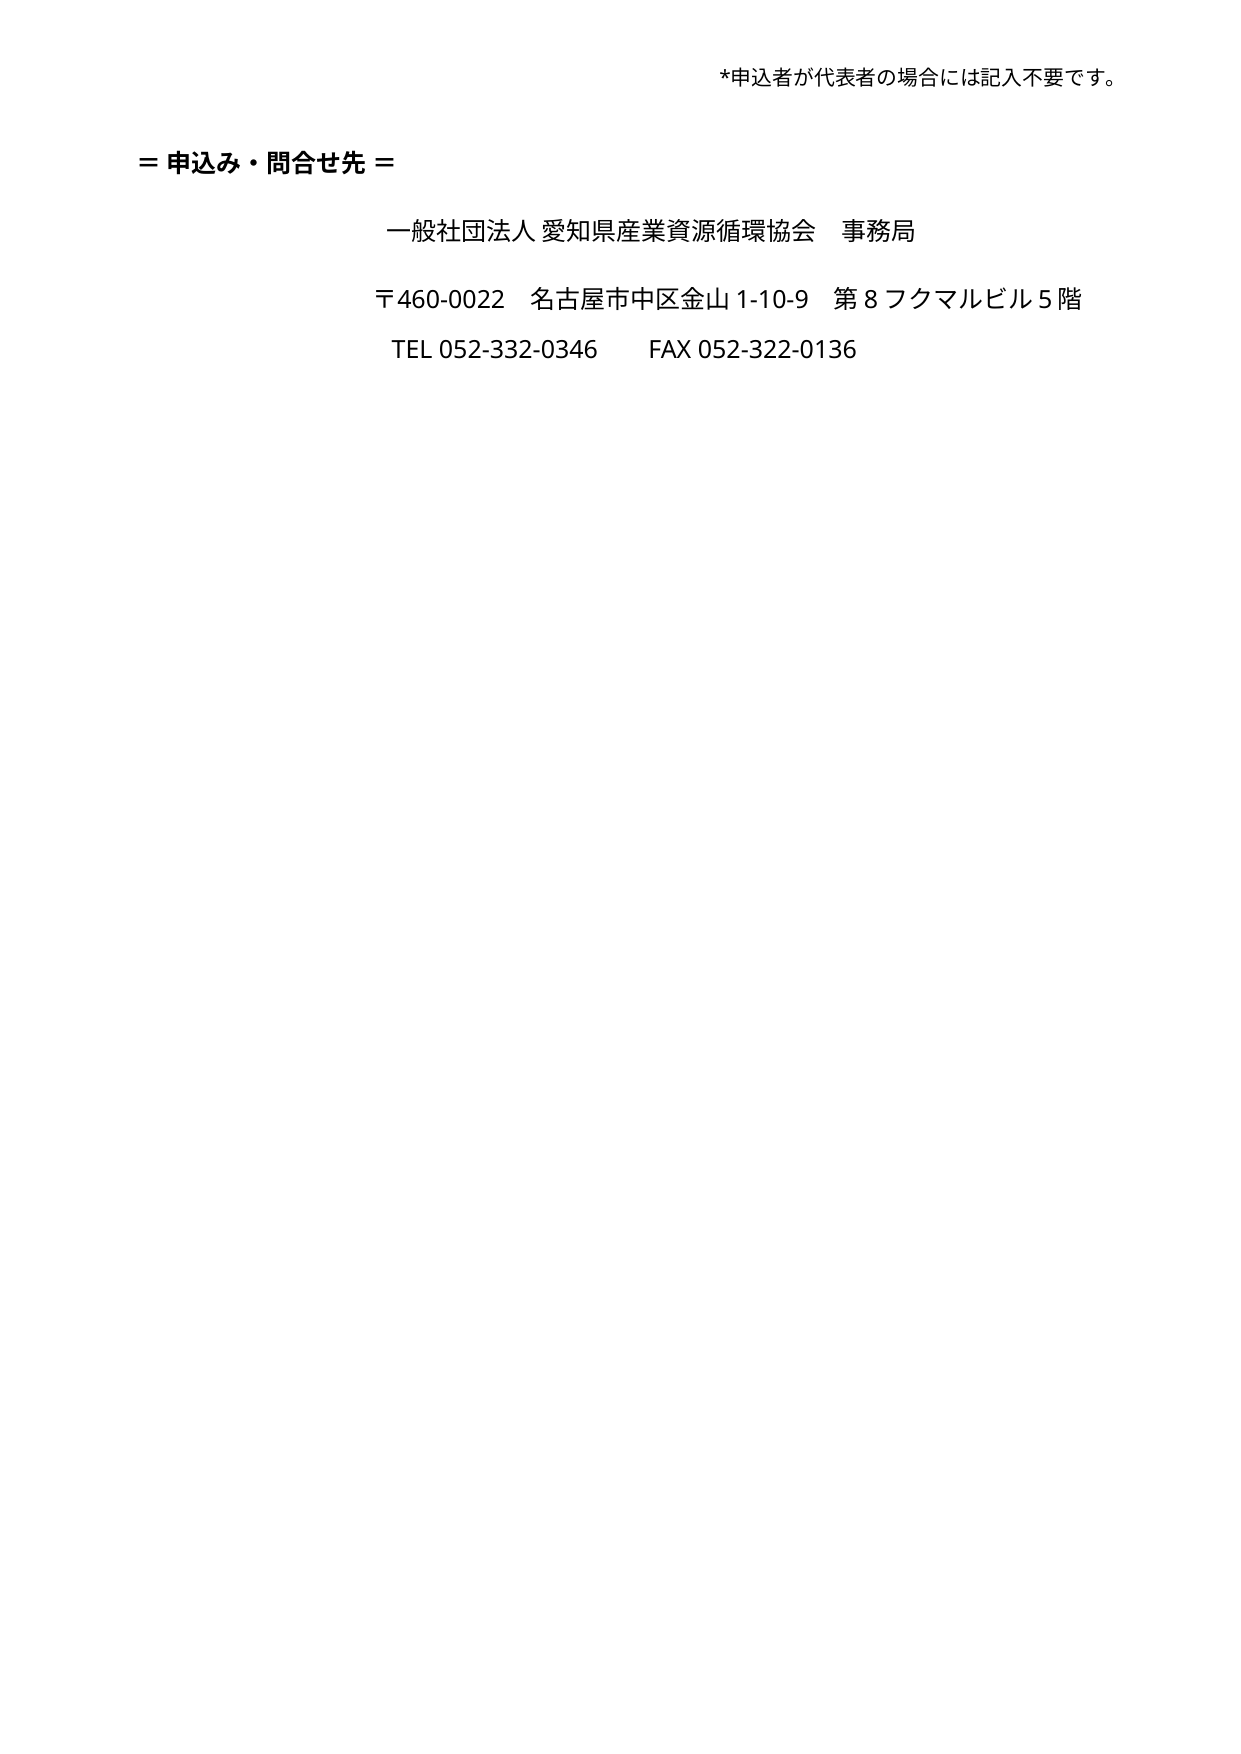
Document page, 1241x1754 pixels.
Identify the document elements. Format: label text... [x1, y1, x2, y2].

text *申込者が代表者の場合には記入不要です。 [136, 59, 1110, 93]
text 〒460-0022 名古屋市中区金山1-10-9 第8フクマルビル5階 [136, 264, 1104, 332]
text ＝ 申込み・問合せ先 ＝ [136, 128, 1104, 196]
text TEL 052-332-0346 FAX 052-322-0136 [136, 332, 1104, 366]
text 一般社団法人 愛知県産業資源循環協会 事務局 [136, 196, 1104, 264]
